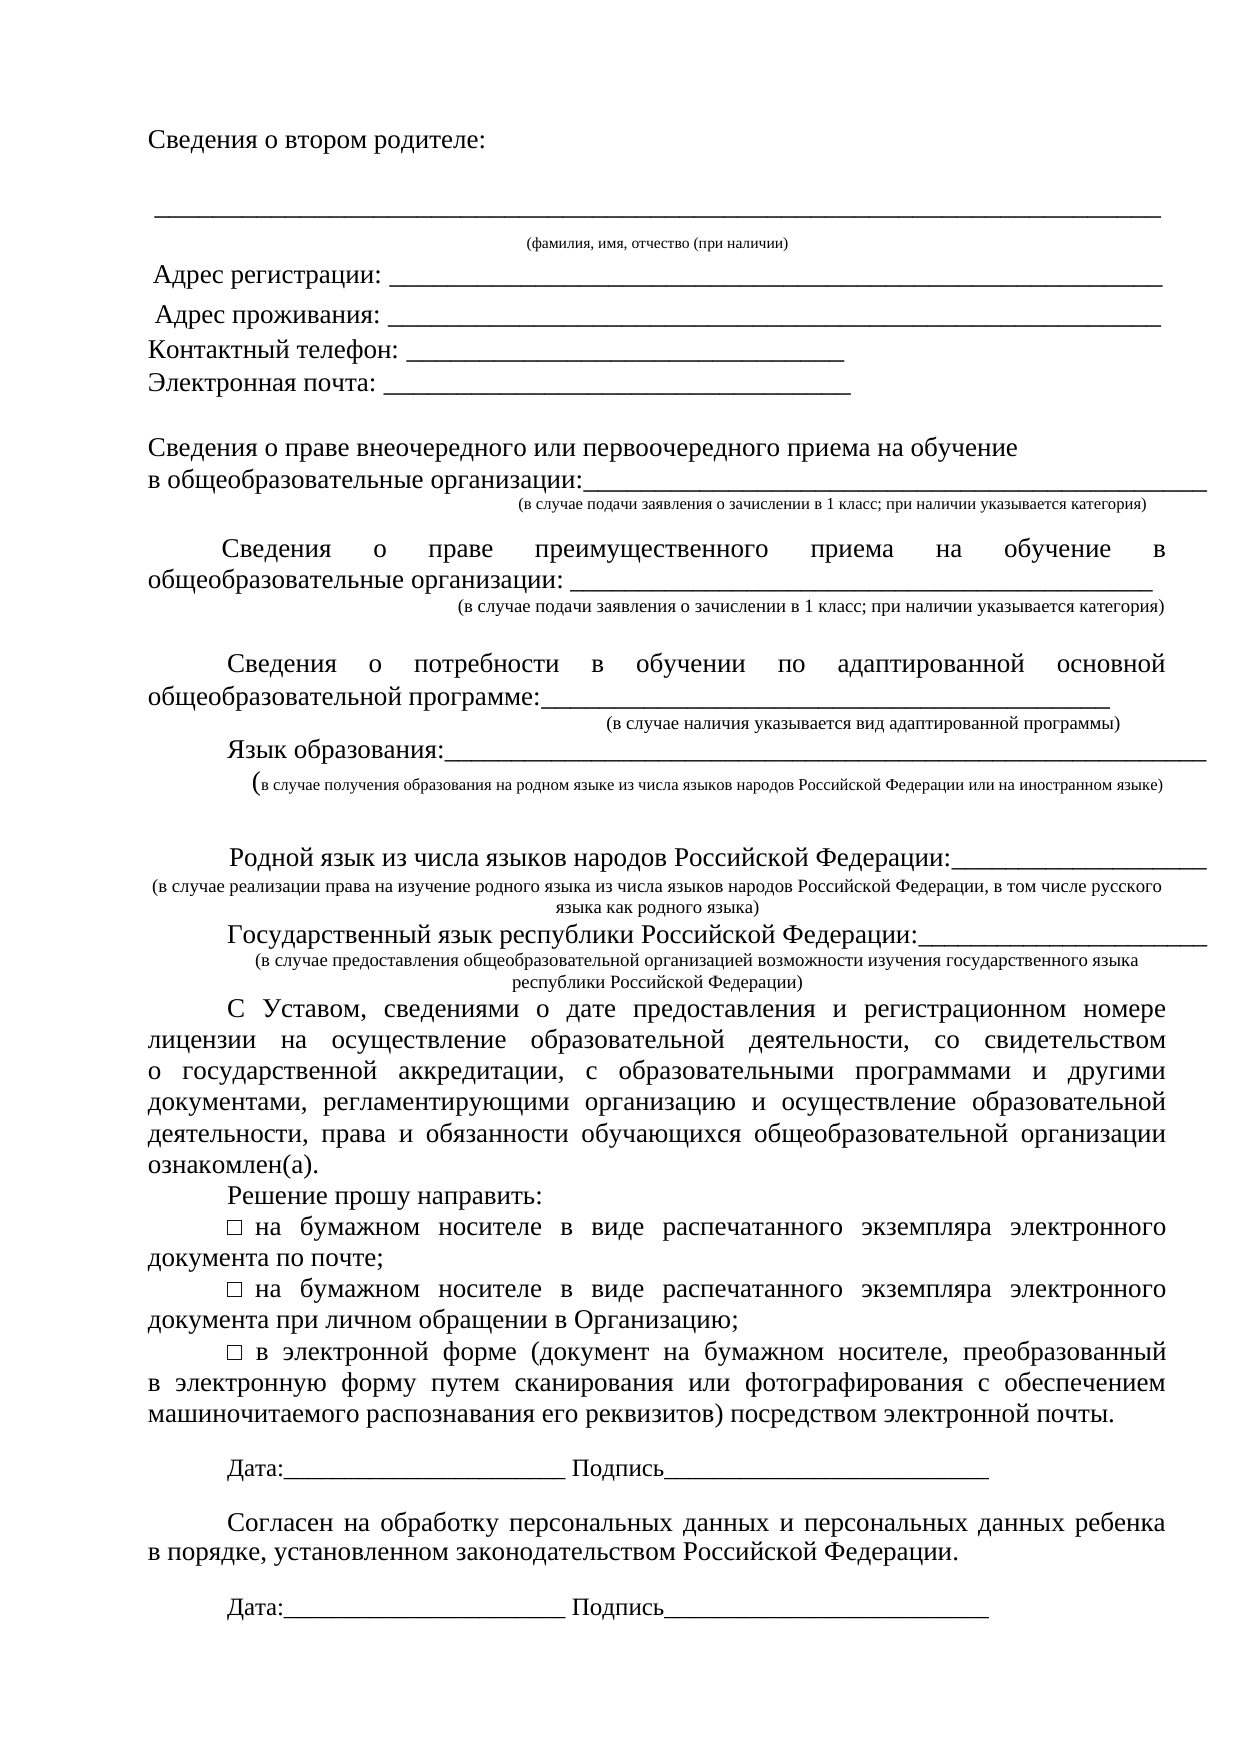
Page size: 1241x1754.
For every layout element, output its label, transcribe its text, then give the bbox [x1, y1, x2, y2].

text Сведения о праве преимущественного приема на обучение в общеобразовательные организации: ___________________________________________ [148, 532, 1167, 594]
text Электронная почта: ________________________________ [148, 364, 1167, 398]
text Решение прошу направить: [148, 1179, 1167, 1210]
text Сведения о потребности в обучении по адаптированной основной общеобразовательной программе:_______________________________________ [148, 647, 1167, 712]
text (в случае наличия указывается вид адаптированной программы) [148, 712, 1167, 733]
list на бумажном носителе в виде распечатанного экземпляра электронного документа при личном обращении в Организацию; [148, 1272, 1167, 1335]
text Дата: Подпись [148, 1456, 1167, 1481]
text (в случае реализации права на изучение родного языка из числа языков народов Российской Федерации, в том числе русского языка как родного языка) [148, 875, 1167, 918]
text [148, 252, 1167, 291]
text Контактный телефон: ______________________________ [148, 331, 1167, 364]
list на бумажном носителе в виде распечатанного экземпляра электронного документа по почте; [148, 1210, 1167, 1272]
text Сведения о втором родителе: [148, 117, 1167, 156]
text Адрес проживания: _____________________________________________________ [148, 291, 1167, 331]
text Сведения о праве внеочередного или первоочередного приема на обучение [148, 432, 1167, 463]
text Государственный язык республики Российской Федерации: [148, 918, 1167, 949]
list в электронной форме (документ на бумажном носителе, преобразованный в электронную форму путем сканирования или фотографирования с обеспечением машиночитаемого распознавания его реквизитов) посредством электронной почты. [148, 1335, 1167, 1428]
text Дата: Подпись [148, 1595, 1167, 1620]
text (в случае получения образования на родном языке из числа языков народов Российской Федерации или на иностранном языке) [148, 764, 1167, 796]
text Язык образования: [148, 733, 1167, 764]
text _____________________________________________________________________ (фамилия, имя, отчество (при наличии) [148, 187, 1167, 252]
text (в случае подачи заявления о зачислении в 1 класс; при наличии указывается категория) [148, 594, 1167, 616]
text С Уставом, сведениями о дате предоставления и регистрационном номере лицензии на осуществление образовательной деятельности, со свидетельством о государственной аккредитации, с образовательными программами и другими документами, регламентирующими организацию и осуществление образовательной деятельности, права и обязанности обучающихся общеобразовательной организации ознакомлен(а). [148, 992, 1167, 1179]
text (в случае предоставления общеобразовательной организацией возможности изучения государственного языка республики Российской Федерации) [148, 949, 1167, 992]
text (в случае подачи заявления о зачислении в 1 класс; при наличии указывается категория) [148, 494, 1167, 513]
text в общеобразовательные организации: [148, 463, 1167, 494]
text Родной язык из числа языков народов Российской Федерации: [148, 835, 1167, 875]
text Согласен на обработку персональных данных и персональных данных ребенка в порядке, установленном законодательством Российской Федерации. [148, 1507, 1167, 1566]
